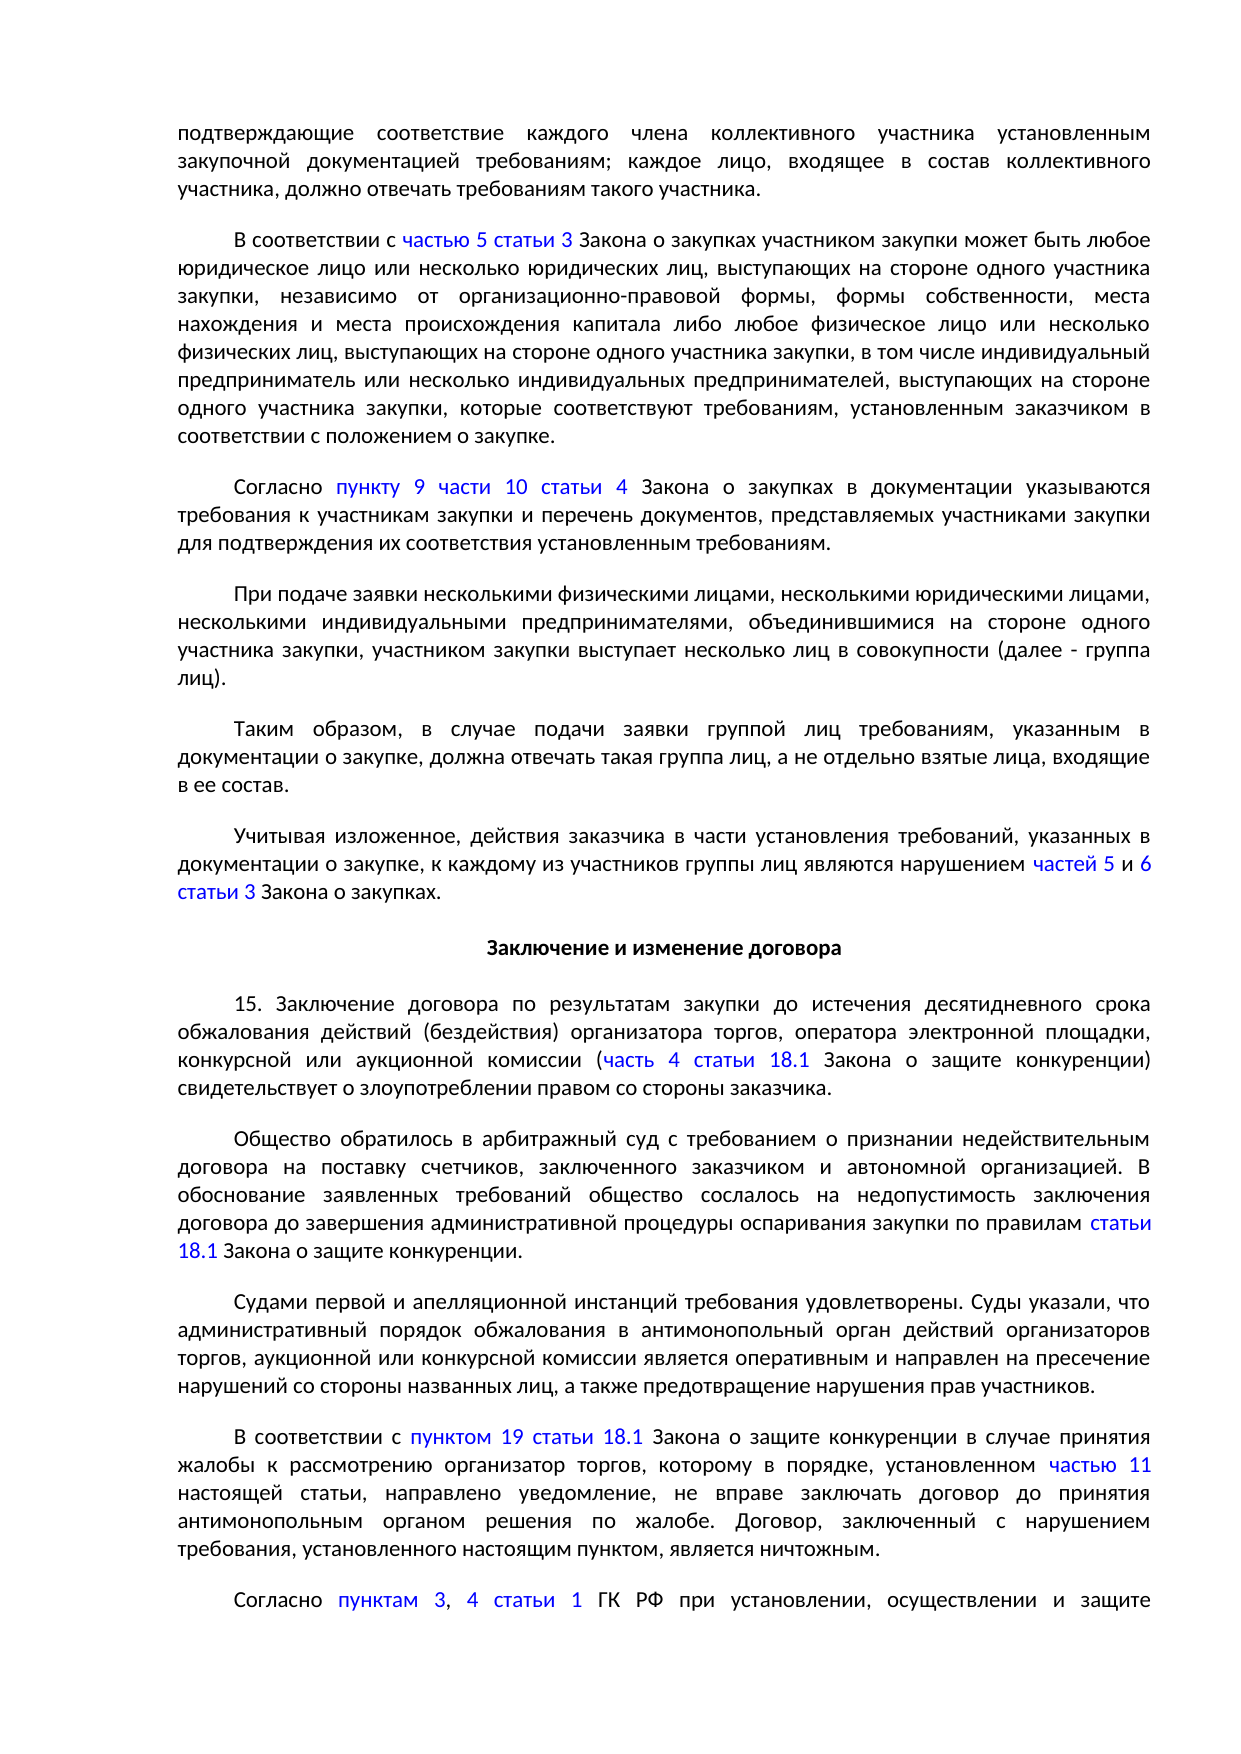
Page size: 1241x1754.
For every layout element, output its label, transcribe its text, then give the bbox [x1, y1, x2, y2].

title Заключение и изменение договора [177, 933, 1152, 961]
text Общество обратилось в арбитражный суд с требованием о признании недействительным договора на поставку счетчиков, заключенного заказчиком и автономной организацией. В обоснование заявленных требований общество сослалось на недопустимость заключения договора до завершения административной процедуры оспаривания закупки по правилам статьи 18.1 Закона о защите конкуренции. [177, 1124, 1152, 1264]
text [177, 118, 1152, 202]
text Таким образом, в случае подачи заявки группой лиц требованиям, указанным в документации о закупке, должна отвечать такая группа лиц, а не отдельно взятые лица, входящие в ее состав. [177, 714, 1152, 798]
text В соответствии с частью 5 статьи 3 Закона о закупках участником закупки может быть любое юридическое лицо или несколько юридических лиц, выступающих на стороне одного участника закупки, независимо от организационно-правовой формы, формы собственности, места нахождения и места происхождения капитала либо любое физическое лицо или несколько физических лиц, выступающих на стороне одного участника закупки, в том числе индивидуальный предприниматель или несколько индивидуальных предпринимателей, выступающих на стороне одного участника закупки, которые соответствуют требованиям, установленным заказчиком в соответствии с положением о закупке. [177, 225, 1152, 449]
text Согласно пункту 9 части 10 статьи 4 Закона о закупках в документации указываются требования к участникам закупки и перечень документов, представляемых участниками закупки для подтверждения их соответствия установленным требованиям. [177, 472, 1152, 556]
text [177, 1585, 1152, 1613]
text Учитывая изложенное, действия заказчика в части установления требований, указанных в документации о закупке, к каждому из участников группы лиц являются нарушением частей 5 и 6 статьи 3 Закона о закупках. [177, 821, 1152, 905]
text Судами первой и апелляционной инстанций требования удовлетворены. Суды указали, что административный порядок обжалования в антимонопольный орган действий организаторов торгов, аукционной или конкурсной комиссии является оперативным и направлен на пресечение нарушений со стороны названных лиц, а также предотвращение нарушения прав участников. [177, 1287, 1152, 1399]
text В соответствии с пунктом 19 статьи 18.1 Закона о защите конкуренции в случае принятия жалобы к рассмотрению организатор торгов, которому в порядке, установленном частью 11 настоящей статьи, направлено уведомление, не вправе заключать договор до принятия антимонопольным органом решения по жалобе. Договор, заключенный с нарушением требования, установленного настоящим пунктом, является ничтожным. [177, 1422, 1152, 1562]
text 15. Заключение договора по результатам закупки до истечения десятидневного срока обжалования действий (бездействия) организатора торгов, оператора электронной площадки, конкурсной или аукционной комиссии (часть 4 статьи 18.1 Закона о защите конкуренции) свидетельствует о злоупотреблении правом со стороны заказчика. [177, 989, 1152, 1101]
text При подаче заявки несколькими физическими лицами, несколькими юридическими лицами, несколькими индивидуальными предпринимателями, объединившимися на стороне одного участника закупки, участником закупки выступает несколько лиц в совокупности (далее - группа лиц). [177, 579, 1152, 691]
